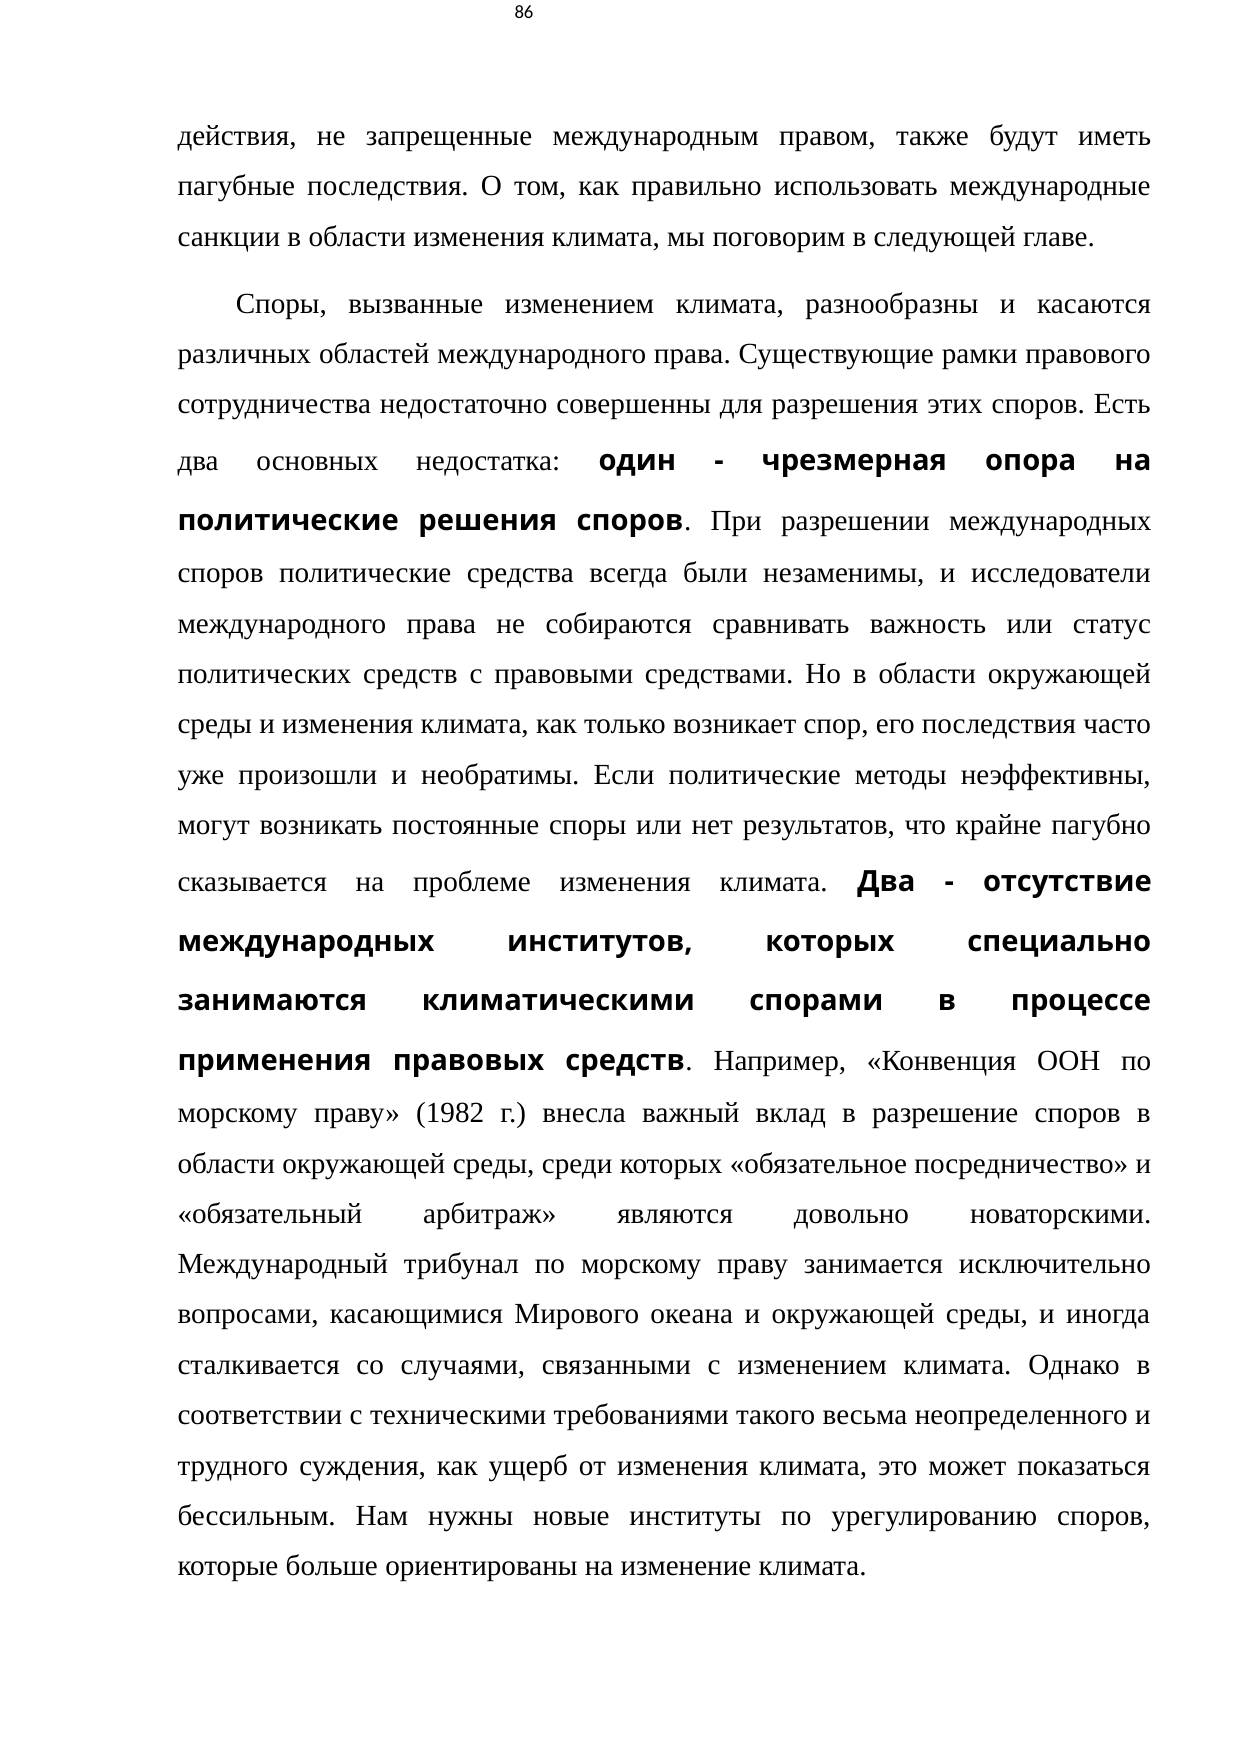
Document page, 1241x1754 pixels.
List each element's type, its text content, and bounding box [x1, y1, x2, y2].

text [177, 118, 1152, 252]
text Споры, вызванные изменением климата, разнообразны и касаются различных областей международного права. Существующие рамки правового сотрудничества недостаточно совершенны для разрешения этих споров. Есть два основных недостатка: один - чрезмерная опора на политические решения споров. При разрешении международных споров политические средства всегда были незаменимы, и исследователи международного права не собираются сравнивать важность или статус политических средств с правовыми средствами. Но в области окружающей среды и изменения климата, как только возникает спор, его последствия часто уже произошли и необратимы. Если политические методы неэффективны, могут возникать постоянные споры или нет результатов, что крайне пагубно сказывается на проблеме изменения климата. Два - отсутствие международных институтов, которых специально занимаются климатическими спорами в процессе применения правовых средств. Например, «Конвенция ООН по морскому праву» (1982 г.) внесла важный вклад в разрешение споров в области окружающей среды, среди которых «обязательное посредничество» и «обязательный арбитраж» являются довольно новаторскими. Международный трибунал по морскому праву занимается исключительно вопросами, касающимися Мирового океана и окружающей среды, и иногда сталкивается со случаями, связанными с изменением климата. Однако в соответствии с техническими требованиями такого весьма неопределенного и трудного суждения, как ущерб от изменения климата, это может показаться бессильным. Нам нужны новые институты по урегулированию споров, которые больше ориентированы на изменение климата. [177, 286, 1152, 1582]
